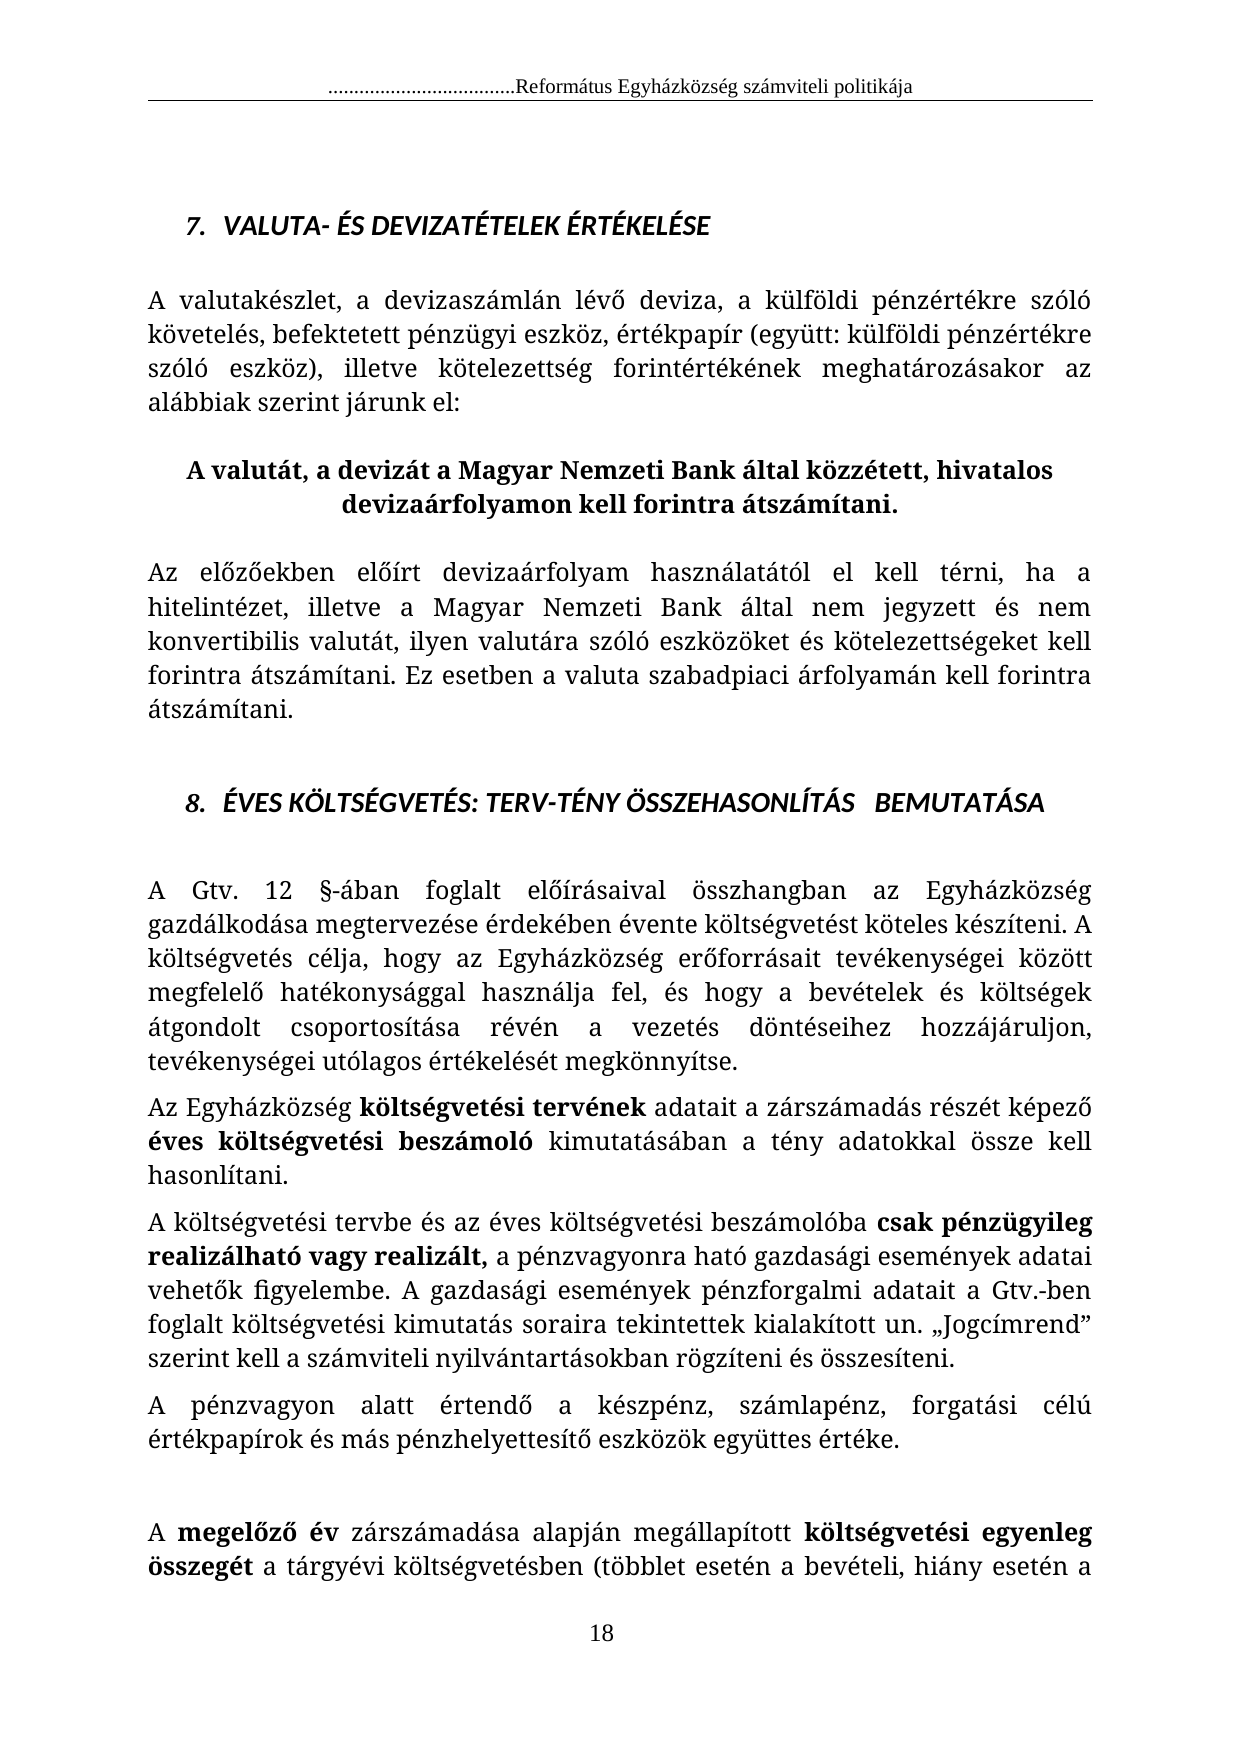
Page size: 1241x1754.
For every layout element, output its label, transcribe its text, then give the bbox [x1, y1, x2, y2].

text A Gtv. 12 §-ában foglalt előírásaival összhangban az Egyházközség gazdálkodása megtervezése érdekében évente költségvetést köteles készíteni. A költségvetés célja, hogy az Egyházközség erőforrásait tevékenységei között megfelelő hatékonysággal használja fel, és hogy a bevételek és költségek átgondolt csoportosítása révén a vezetés döntéseihez hozzájáruljon, tevékenységei utólagos értékelését megkönnyítse. [148, 873, 1093, 1077]
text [148, 1514, 1093, 1583]
subtitle VALUTA- ÉS DEVIZATÉTELEK ÉRTÉKELÉSE [185, 207, 1093, 242]
text Az előzőekben előírt devizaárfolyam használatától el kell térni, ha a hitelintézet, illetve a Magyar Nemzeti Bank által nem jegyzett és nem konvertibilis valutát, ilyen valutára szóló eszközöket és kötelezettségeket kell forintra átszámítani. Ez esetben a valuta szabadpiaci árfolyamán kell forintra átszámítani. [148, 555, 1093, 725]
subtitle ÉVES KÖLTSÉGVETÉS: TERV-TÉNY ÖSSZEHASONLÍTÁS BEMUTATÁSA [185, 784, 1093, 820]
text A költségvetési tervbe és az éves költségvetési beszámolóba csak pénzügyileg realizálható vagy realizált, a pénzvagyonra ható gazdasági események adatai vehetők figyelembe. A gazdasági események pénzforgalmi adatait a Gtv.-ben foglalt költségvetési kimutatás soraira tekintettek kialakított un. „Jogcímrend” szerint kell a számviteli nyilvántartásokban rögzíteni és összesíteni. [148, 1204, 1093, 1375]
text A valutakészlet, a devizaszámlán lévő deviza, a külföldi pénzértékre szóló követelés, befektetett pénzügyi eszköz, értékpapír (együtt: külföldi pénzértékre szóló eszköz), illetve kötelezettség forintértékének meghatározásakor az alábbiak szerint járunk el: [148, 283, 1093, 419]
text A valutát, a devizát a Magyar Nemzeti Bank által közzétett, hivatalos devizaárfolyamon kell forintra átszámítani. [148, 453, 1093, 521]
text Az Egyházközség költségvetési tervének adatait a zárszámadás részét képező éves költségvetési beszámoló kimutatásában a tény adatokkal össze kell hasonlítani. [148, 1090, 1093, 1192]
text A pénzvagyon alatt értendő a készpénz, számlapénz, forgatási célú értékpapírok és más pénzhelyettesítő eszközök együttes értéke. [148, 1387, 1093, 1455]
